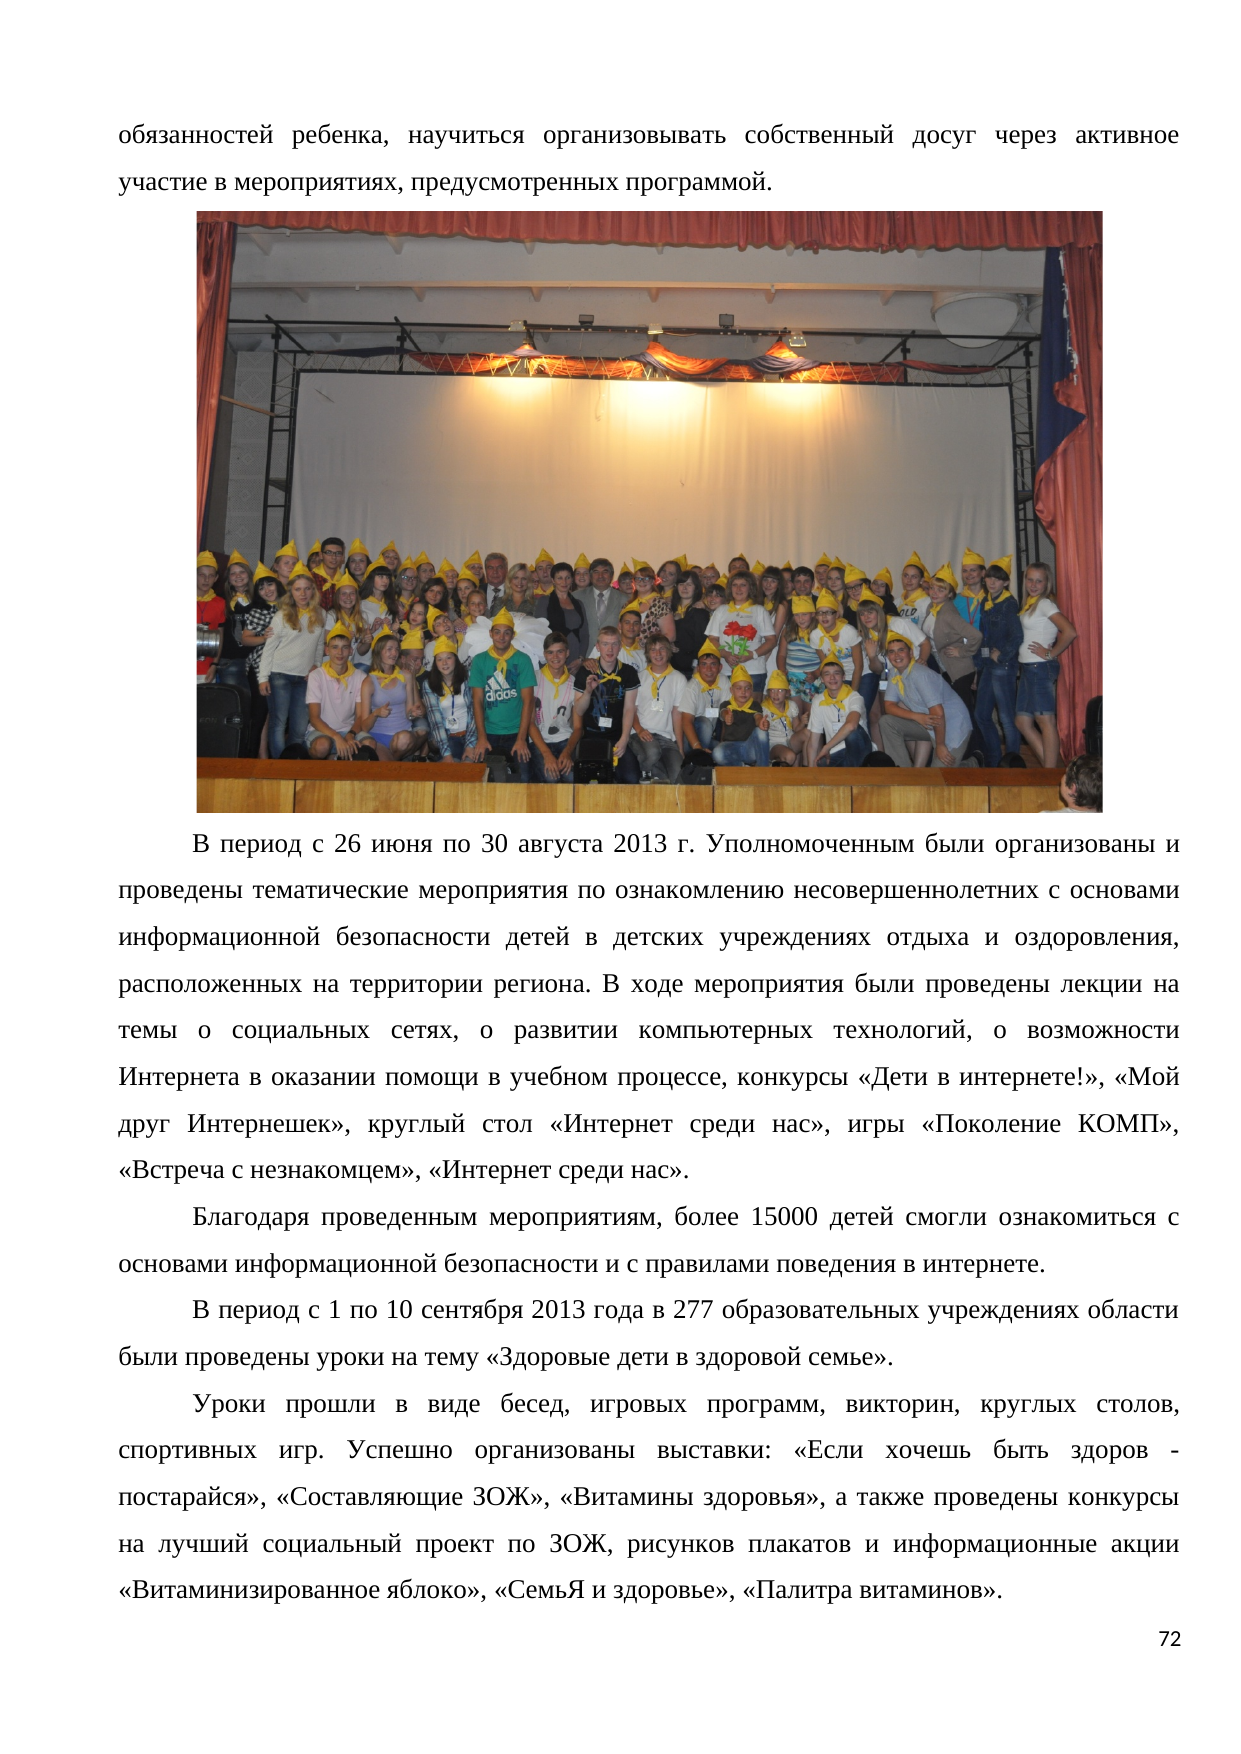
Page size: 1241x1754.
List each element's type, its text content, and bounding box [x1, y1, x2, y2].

picture [196, 211, 1103, 813]
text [118, 118, 1181, 196]
text В период с 26 июня по 30 августа 2013 г. Уполномоченным были организованы и проведены тематические мероприятия по ознакомлению несовершеннолетних с основами информационной безопасности детей в детских учреждениях отдыха и оздоровления, расположенных на территории региона. В ходе мероприятия были проведены лекции на темы о социальных сетях, о развитии компьютерных технологий, о возможности Интернета в оказании помощи в учебном процессе, конкурсы «Дети в интернете!», «Мой друг Интернешек», круглый стол «Интернет среди нас», игры «Поколение КОМП», «Встреча с незнакомцем», «Интернет среди нас». [118, 827, 1181, 1185]
text Благодаря проведенным мероприятиям, более 15000 детей смогли ознакомиться с основами информационной безопасности и с правилами поведения в интернете. [118, 1200, 1181, 1278]
text Уроки прошли в виде бесед, игровых программ, викторин, круглых столов, спортивных игр. Успешно организованы выставки: «Если хочешь быть здоров - постарайся», «Составляющие ЗОЖ», «Витамины здоровья», а также проведены конкурсы на лучший социальный проект по ЗОЖ, рисунков плакатов и информационные акции «Витаминизированное яблоко», «СемьЯ и здоровье», «Палитра витаминов». [118, 1387, 1181, 1605]
text В период с 1 по 10 сентября 2013 года в 277 образовательных учреждениях области были проведены уроки на тему «Здоровые дети в здоровой семье». [118, 1294, 1181, 1371]
